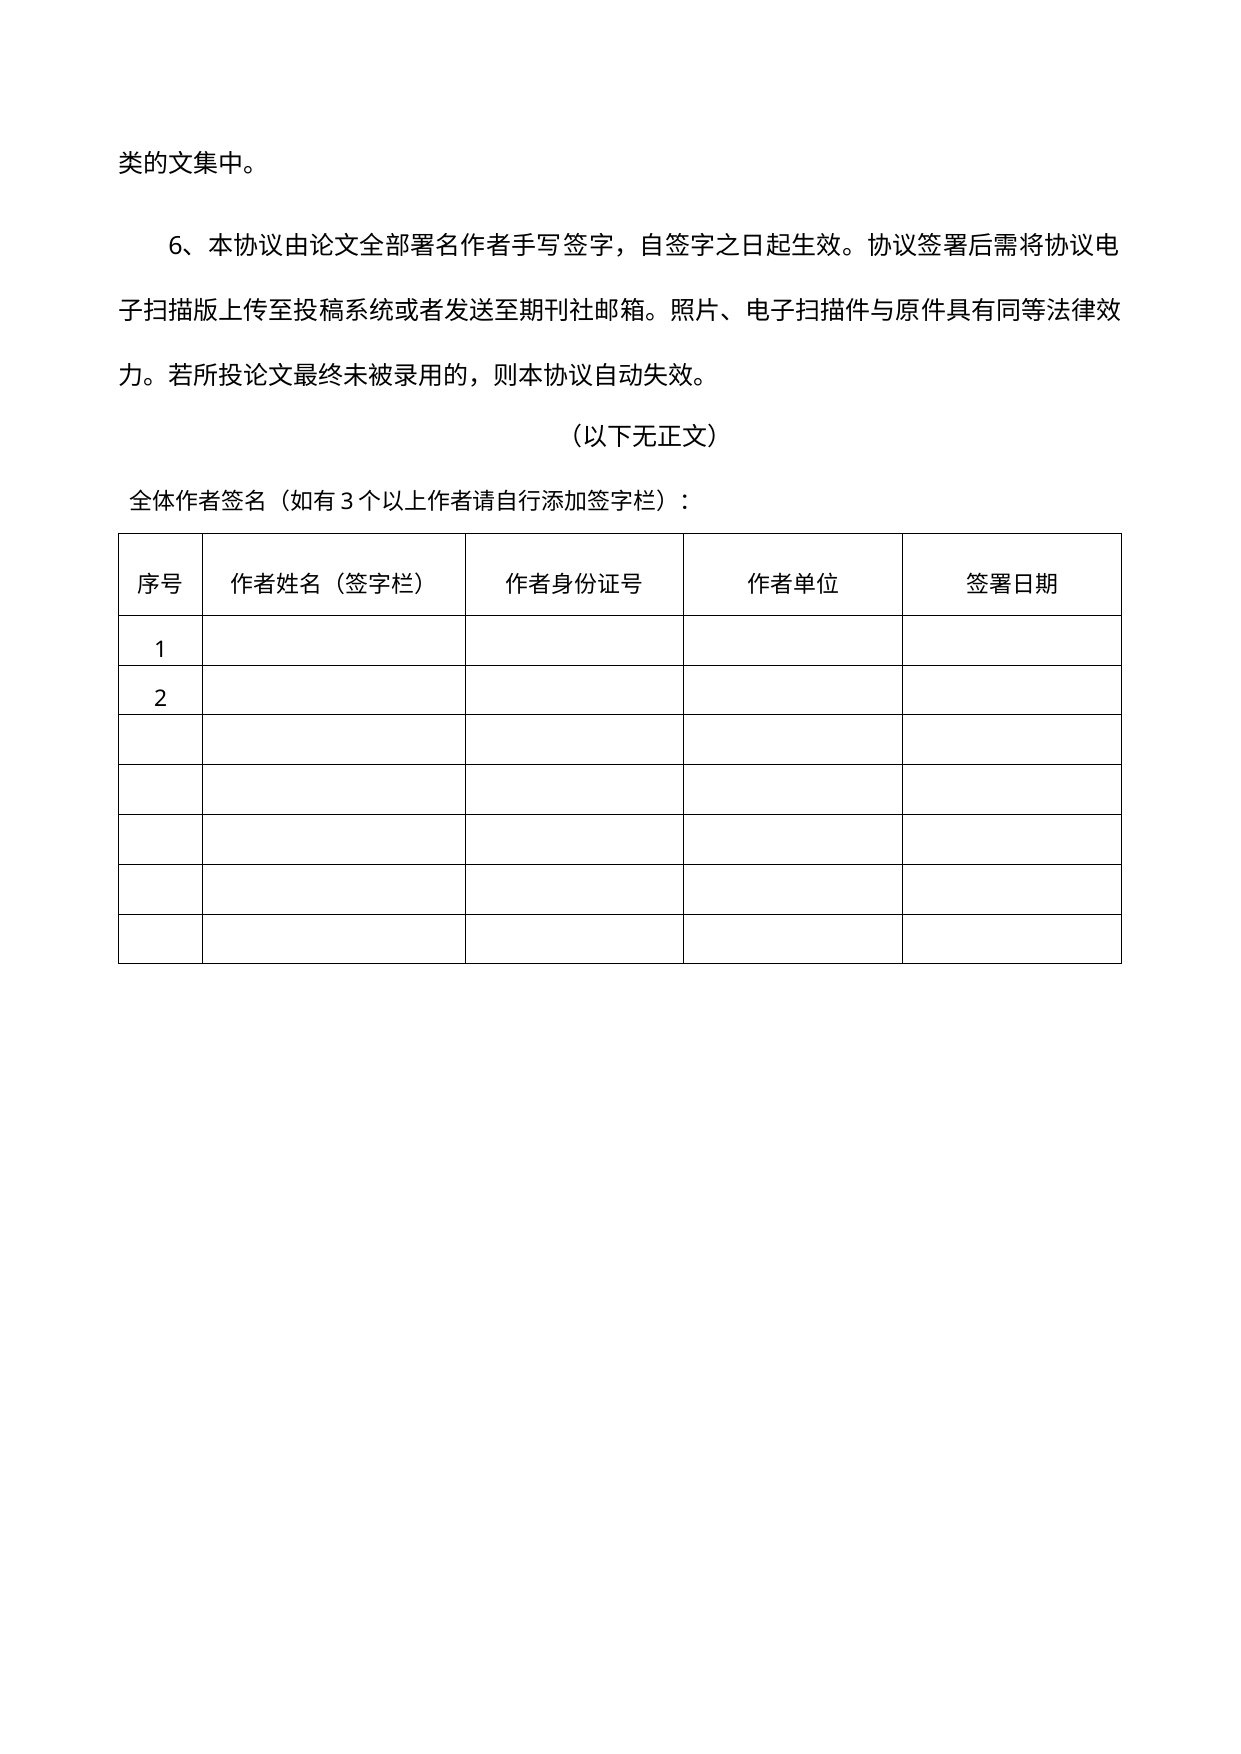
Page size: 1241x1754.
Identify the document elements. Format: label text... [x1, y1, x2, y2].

table_cell [203, 666, 465, 714]
table_cell [119, 715, 202, 764]
table_cell [466, 666, 683, 714]
table_cell [684, 666, 902, 714]
table_header 作者单位 [684, 534, 902, 615]
table_cell [203, 715, 465, 764]
table_cell [684, 815, 902, 864]
table_cell [119, 865, 202, 913]
table_cell 1 [119, 616, 202, 664]
table_cell [684, 715, 902, 764]
text 6、本协议由论文全部署名作者手写签字，自签字之日起生效。协议签署后需将协议电子扫描版上传至投稿系统或者发送至期刊社邮箱。照片、电子扫描件与原件具有同等法律效力。若所投论文最终未被录用的，则本协议自动失效。 [118, 211, 1122, 406]
table_cell [203, 915, 465, 963]
table_cell [903, 666, 1121, 714]
table_cell [466, 865, 683, 913]
table_cell [903, 815, 1121, 864]
table_header 签署日期 [903, 534, 1121, 615]
table_cell [684, 616, 902, 664]
text （以下无正文） [118, 422, 1122, 451]
table_cell [903, 765, 1121, 814]
text 全体作者签名（如有3个以上作者请自行添加签字栏）： [118, 467, 1122, 532]
table_cell [903, 715, 1121, 764]
table_cell [119, 915, 202, 963]
table_header 作者身份证号 [466, 534, 683, 615]
table_cell [203, 865, 465, 913]
table_header 作者姓名（签字栏） [203, 534, 465, 615]
table_cell [903, 915, 1121, 963]
table_cell [466, 815, 683, 864]
table_cell [119, 815, 202, 864]
table_cell [466, 616, 683, 664]
table_cell [903, 616, 1121, 664]
table_cell [466, 715, 683, 764]
table_cell [903, 865, 1121, 913]
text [118, 129, 1122, 194]
table_cell [684, 765, 902, 814]
table_cell [203, 616, 465, 664]
table_cell 2 [119, 666, 202, 714]
table_cell [203, 765, 465, 814]
table_header 序号 [119, 534, 202, 615]
table_cell [684, 865, 902, 913]
table_cell [119, 765, 202, 814]
table_cell [203, 815, 465, 864]
table_cell [466, 915, 683, 963]
table_cell [466, 765, 683, 814]
table_cell [684, 915, 902, 963]
